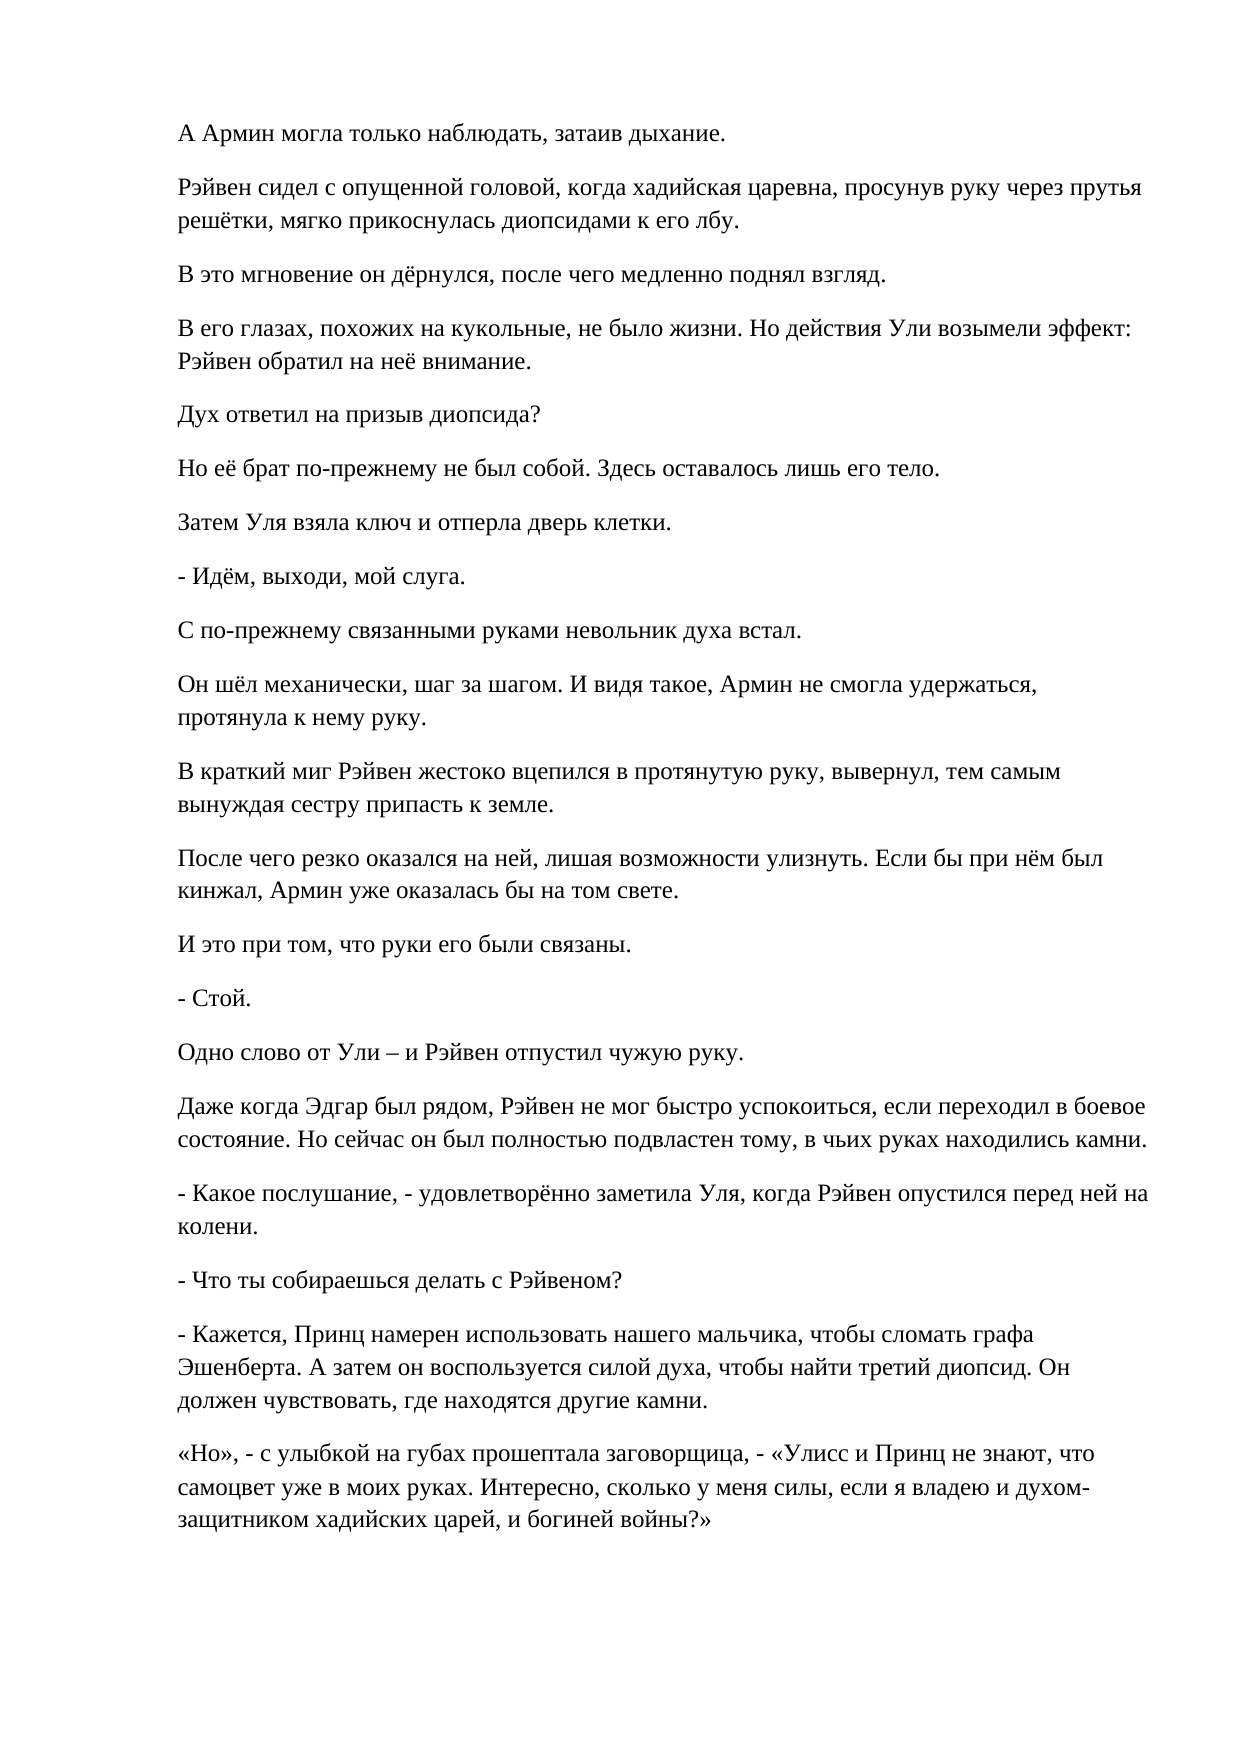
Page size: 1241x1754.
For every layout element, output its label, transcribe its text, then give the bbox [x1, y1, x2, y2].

text Даже когда Эдгар был рядом, Рэйвен не мог быстро успокоиться, если переходил в боевое состояние. Но сейчас он был полностью подвластен тому, в чьих руках находились камни. [177, 1091, 1152, 1153]
text В краткий миг Рэйвен жестоко вцепился в протянутую руку, вывернул, тем самым вынуждая сестру припасть к земле. [177, 756, 1152, 817]
text В это мгновение он дёрнулся, после чего медленно поднял взгляд. [177, 259, 1152, 288]
text С по-прежнему связанными руками невольник духа встал. [177, 615, 1152, 644]
text После чего резко оказался на ней, лишая возможности улизнуть. Если бы при нём был кинжал, Армин уже оказалась бы на том свете. [177, 843, 1152, 904]
text Рэйвен сидел с опущенной головой, когда хадийская царевна, просунув руку через прутья решётки, мягко прикоснулась диопсидами к его лбу. [177, 172, 1152, 234]
text - Стой. [177, 983, 1152, 1012]
text Но её брат по-прежнему не был собой. Здесь оставалось лишь его тело. [177, 453, 1152, 482]
text А Армин могла только наблюдать, затаив дыхание. [177, 118, 1152, 147]
text - Какое послушание, - удовлетворённо заметила Уля, когда Рэйвен опустился перед ней на колени. [177, 1178, 1152, 1240]
text Затем Уля взяла ключ и отперла дверь клетки. [177, 507, 1152, 536]
text И это при том, что руки его были связаны. [177, 929, 1152, 958]
text «Но», - с улыбкой на губах прошептала заговорщица, - «Улисс и Принц не знают, что самоцвет уже в моих руках. Интересно, сколько у меня силы, если я владею и духом-защитником хадийских царей, и богиней войны?» [177, 1438, 1152, 1533]
text Он шёл механически, шаг за шагом. И видя такое, Армин не смогла удержаться, протянула к нему руку. [177, 669, 1152, 731]
text - Идём, выходи, мой слуга. [177, 561, 1152, 590]
text - Кажется, Принц намерен использовать нашего мальчика, чтобы сломать графа Эшенберта. А затем он воспользуется силой духа, чтобы найти третий диопсид. Он должен чувствовать, где находятся другие камни. [177, 1319, 1152, 1413]
text В его глазах, похожих на кукольные, не было жизни. Но действия Ули возымели эффект: Рэйвен обратил на неё внимание. [177, 313, 1152, 374]
text Одно слово от Ули – и Рэйвен отпустил чужую руку. [177, 1037, 1152, 1066]
text - Что ты собираешься делать с Рэйвеном? [177, 1265, 1152, 1293]
text Дух ответил на призыв диопсида? [177, 399, 1152, 428]
